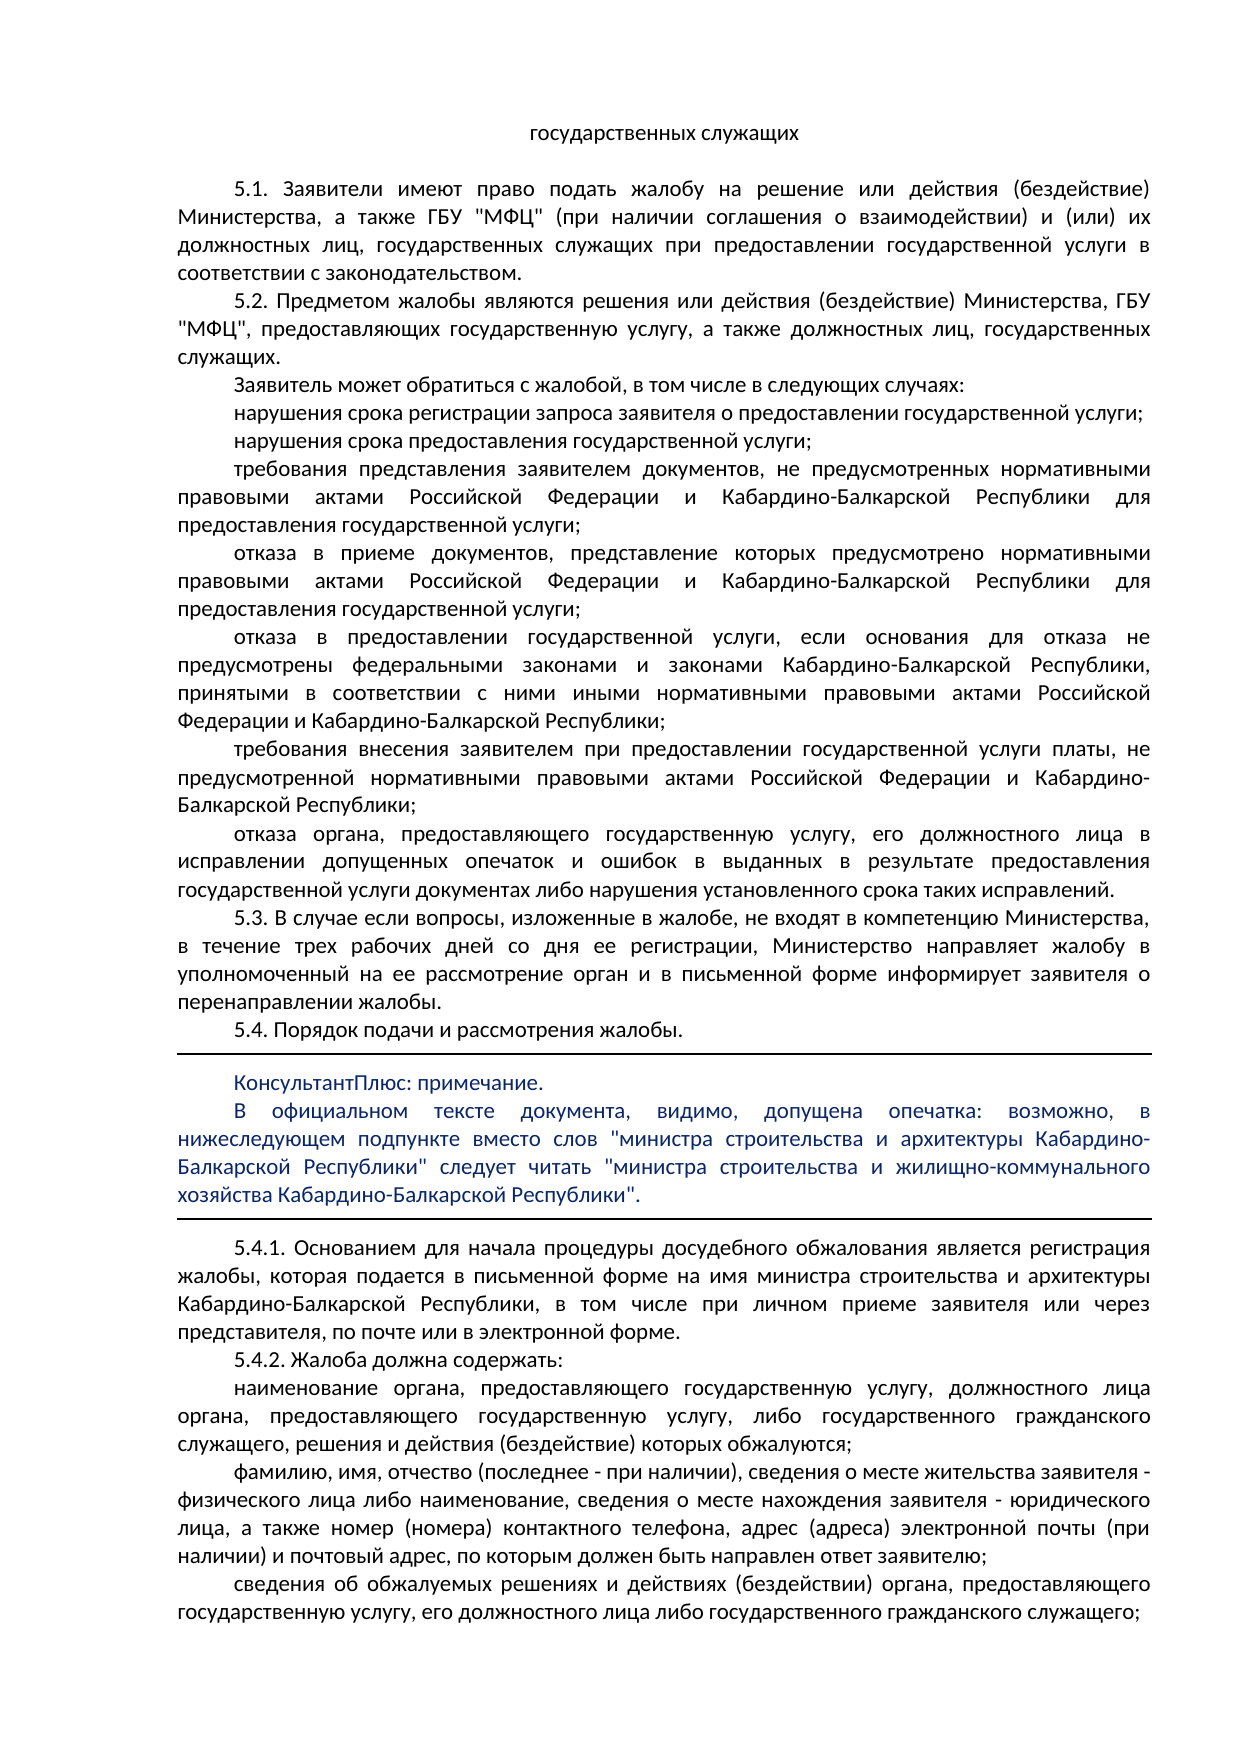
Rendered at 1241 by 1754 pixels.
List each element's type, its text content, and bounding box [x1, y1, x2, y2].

text 5.4.1. Основанием для начала процедуры досудебного обжалования является регистрация жалобы, которая подается в письменной форме на имя министра строительства и архитектуры Кабардино-Балкарской Республики, в том числе при личном приеме заявителя или через представителя, по почте или в электронной форме. [177, 1233, 1152, 1345]
text нарушения срока предоставления государственной услуги; [177, 426, 1152, 454]
text нарушения срока регистрации запроса заявителя о предоставлении государственной услуги; [177, 398, 1152, 426]
text отказа в предоставлении государственной услуги, если основания для отказа не предусмотрены федеральными законами и законами Кабардино-Балкарской Республики, принятыми в соответствии с ними иными нормативными правовыми актами Российской Федерации и Кабардино-Балкарской Республики; [177, 622, 1152, 734]
text 5.1. Заявители имеют право подать жалобу на решение или действия (бездействие) Министерства, а также ГБУ "МФЦ" (при наличии соглашения о взаимодействии) и (или) их должностных лиц, государственных служащих при предоставлении государственной услуги в соответствии с законодательством. [177, 174, 1152, 286]
text требования представления заявителем документов, не предусмотренных нормативными правовыми актами Российской Федерации и Кабардино-Балкарской Республики для предоставления государственной услуги; [177, 454, 1152, 538]
text КонсультантПлюс: примечание. [177, 1068, 1152, 1096]
text фамилию, имя, отчество (последнее - при наличии), сведения о месте жительства заявителя - физического лица либо наименование, сведения о месте нахождения заявителя - юридического лица, а также номер (номера) контактного телефона, адрес (адреса) электронной почты (при наличии) и почтовый адрес, по которым должен быть направлен ответ заявителю; [177, 1457, 1152, 1569]
text 5.4.2. Жалоба должна содержать: [177, 1345, 1152, 1373]
text Заявитель может обратиться с жалобой, в том числе в следующих случаях: [177, 370, 1152, 398]
text сведения об обжалуемых решениях и действиях (бездействии) органа, предоставляющего государственную услугу, его должностного лица либо государственного гражданского служащего; [177, 1569, 1152, 1625]
text отказа в приеме документов, представление которых предусмотрено нормативными правовыми актами Российской Федерации и Кабардино-Балкарской Республики для предоставления государственной услуги; [177, 538, 1152, 622]
text наименование органа, предоставляющего государственную услугу, должностного лица органа, предоставляющего государственную услугу, либо государственного гражданского служащего, решения и действия (бездействие) которых обжалуются; [177, 1373, 1152, 1457]
text В официальном тексте документа, видимо, допущена опечатка: возможно, в нижеследующем подпункте вместо слов "министра строительства и архитектуры Кабардино-Балкарской Республики" следует читать "министра строительства и жилищно-коммунального хозяйства Кабардино-Балкарской Республики". [177, 1096, 1152, 1208]
text 5.2. Предметом жалобы являются решения или действия (бездействие) Министерства, ГБУ "МФЦ", предоставляющих государственную услугу, а также должностных лиц, государственных служащих. [177, 286, 1152, 370]
text отказа органа, предоставляющего государственную услугу, его должностного лица в исправлении допущенных опечаток и ошибок в выданных в результате предоставления государственной услуги документах либо нарушения установленного срока таких исправлений. [177, 819, 1152, 903]
text государственных служащих [177, 118, 1152, 146]
text требования внесения заявителем при предоставлении государственной услуги платы, не предусмотренной нормативными правовыми актами Российской Федерации и Кабардино-Балкарской Республики; [177, 734, 1152, 819]
text 5.4. Порядок подачи и рассмотрения жалобы. [177, 1015, 1152, 1043]
text 5.3. В случае если вопросы, изложенные в жалобе, не входят в компетенцию Министерства, в течение трех рабочих дней со дня ее регистрации, Министерство направляет жалобу в уполномоченный на ее рассмотрение орган и в письменной форме информирует заявителя о перенаправлении жалобы. [177, 903, 1152, 1015]
